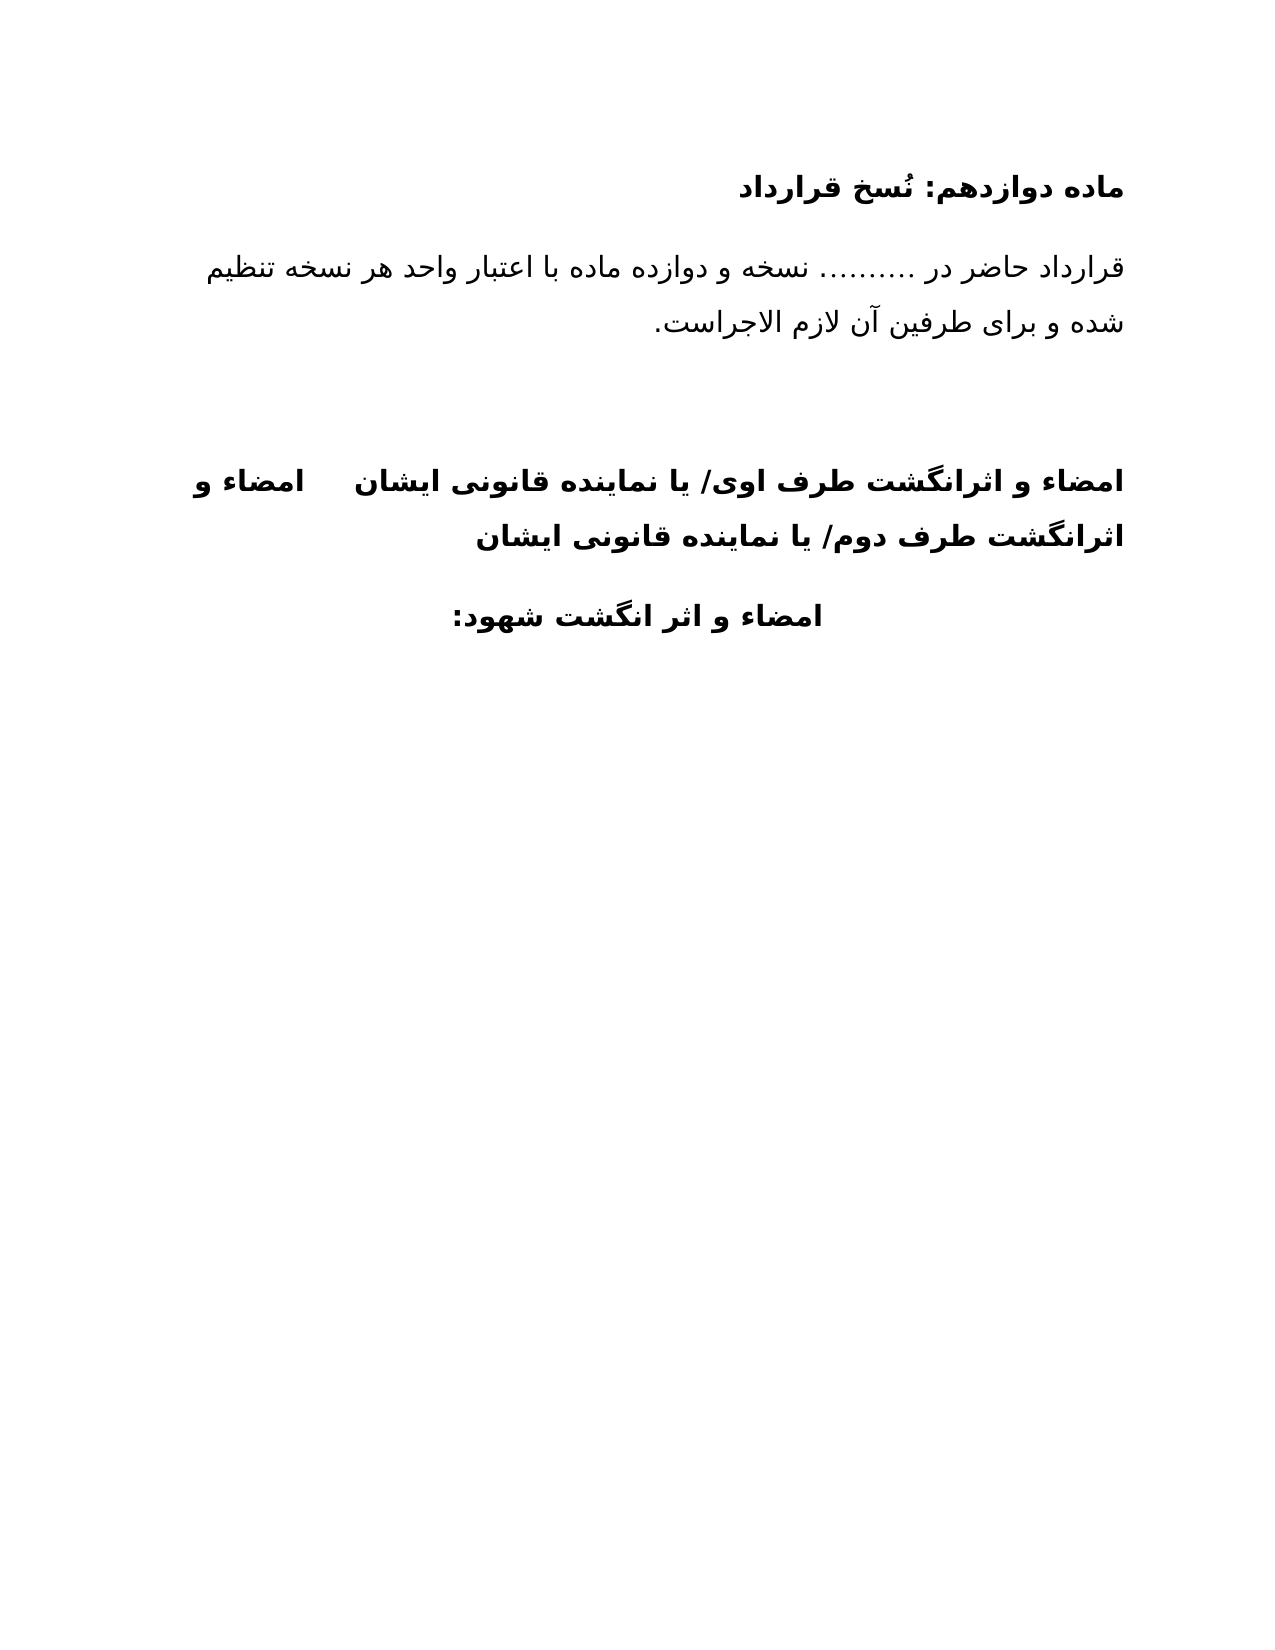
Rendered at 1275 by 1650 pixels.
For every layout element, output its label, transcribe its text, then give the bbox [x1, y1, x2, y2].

text امضاء و اثر انگشت شهود: [150, 578, 1125, 633]
text ماده دوازدهم: نُسخ قرارداد [150, 150, 1125, 205]
text امضاء و اثرانگشت طرف اوی/ یا نماینده قانونی ایشان امضاء و اثرانگشت طرف دوم/ یا نماینده قانونی ایشان [150, 444, 1125, 553]
text قرارداد حاضر در ………. نسخه و دوازده ماده با اعتبار واحد هر نسخه تنظیم شده و برای طرفین آن لازم الاجراست. [150, 230, 1125, 339]
